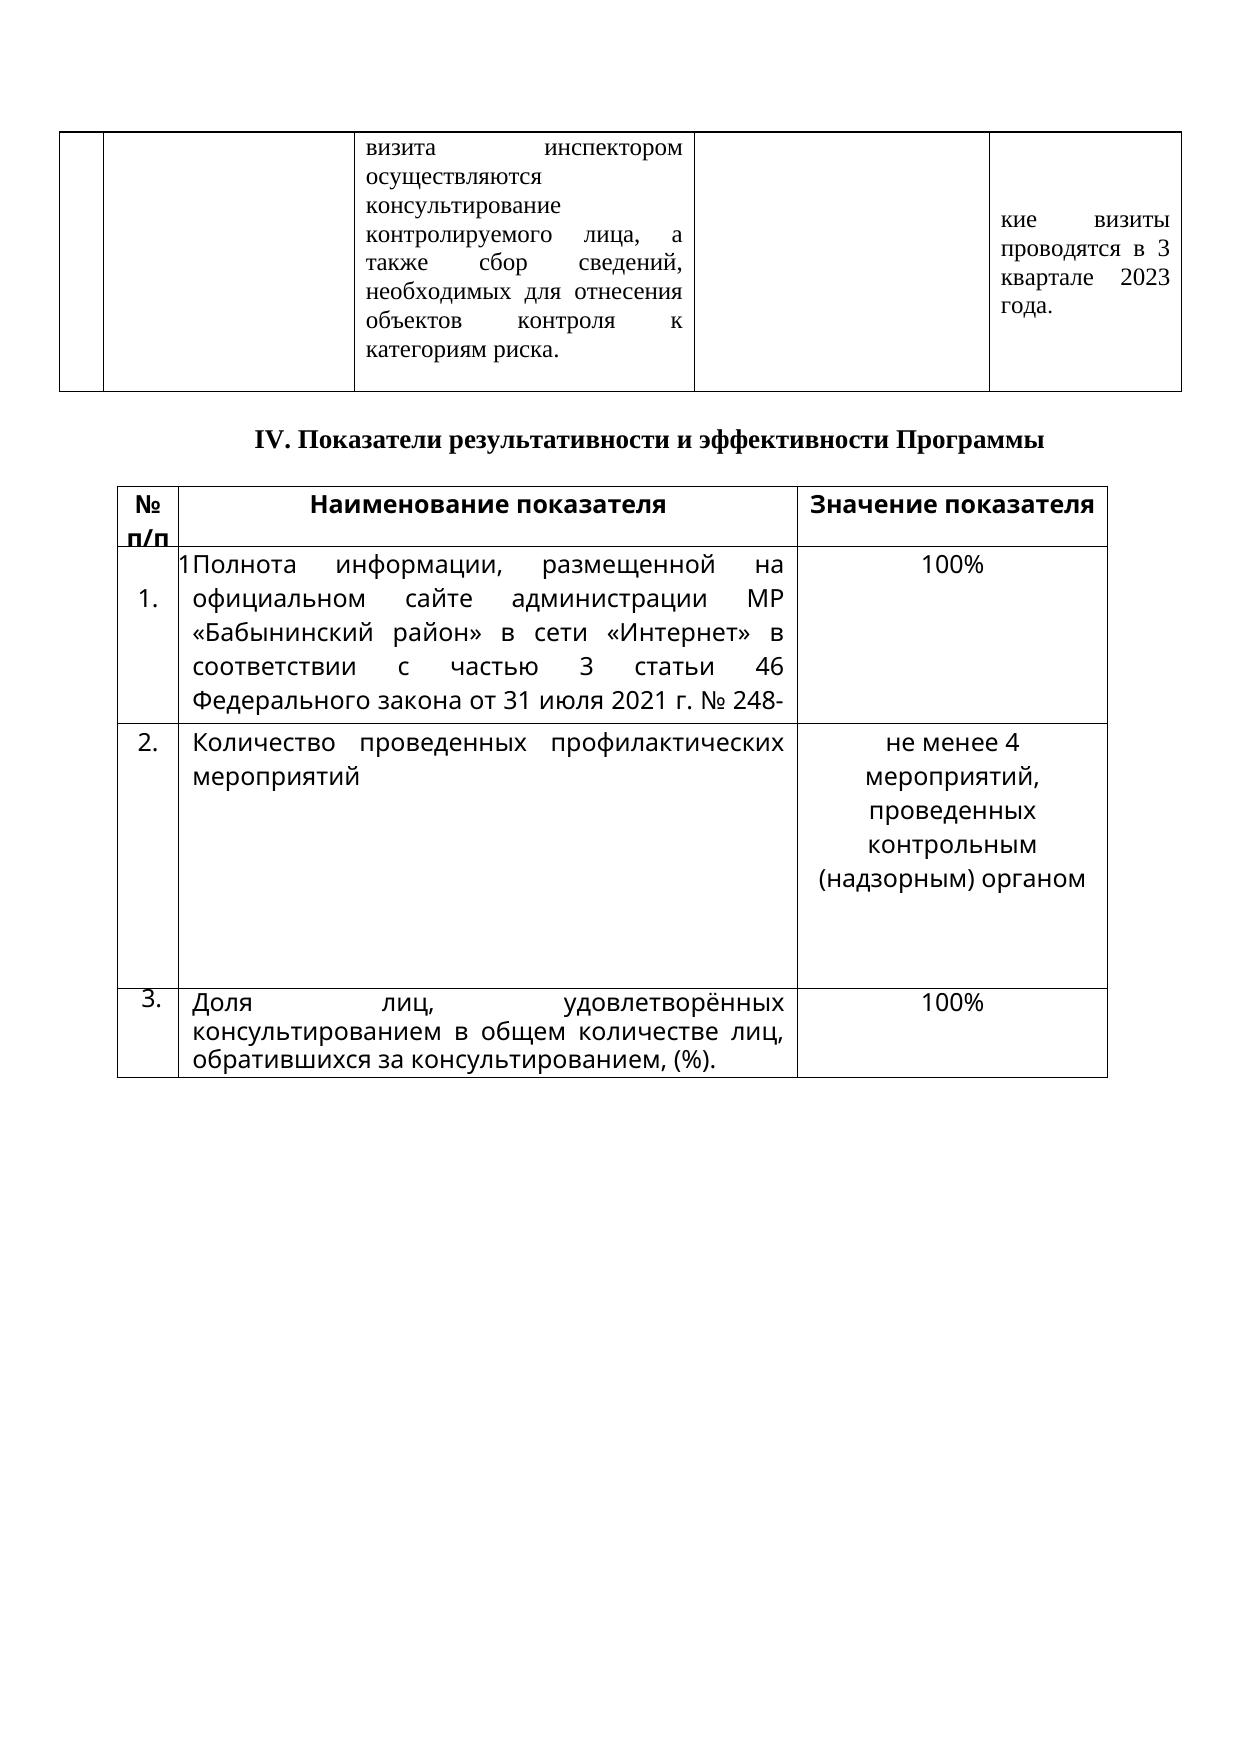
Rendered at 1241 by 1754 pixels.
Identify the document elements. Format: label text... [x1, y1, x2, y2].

table_header Наименование показателя [179, 487, 797, 546]
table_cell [695, 133, 989, 391]
table_cell не менее 4 мероприятий, проведенных контрольным (надзорным) органом [798, 724, 1107, 988]
table_cell 2. [118, 724, 178, 988]
table_header № п/п п/п [118, 487, 178, 546]
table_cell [355, 133, 694, 391]
table_cell 4. [60, 133, 103, 391]
table_cell 3. [118, 989, 178, 1077]
text IV. Показатели результативности и эффективности Программы [118, 423, 1181, 454]
table_cell 100% [798, 547, 1107, 723]
table_cell Полнота информации, размещенной на официальном сайте администрации МР «Бабынинский район» в сети «Интернет» в соответствии с частью 3 статьи 46 Федерального закона от 31 июля 2021 г. № 248-ФЗ «О государственном контроле (надзоре) и муниципальном контроле в Российской Федерации», (%). [179, 547, 797, 723]
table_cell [104, 133, 354, 391]
table_cell Количество проведенных профилактических мероприятий [179, 724, 797, 988]
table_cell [990, 133, 1181, 391]
table_cell 100% [798, 989, 1107, 1077]
table_header Значение показателя [798, 487, 1107, 546]
table_cell 11. [118, 547, 178, 723]
table_cell Доля лиц, удовлетворённых консультированием в общем количестве лиц, обратившихся за консультированием, (%). [179, 989, 797, 1077]
